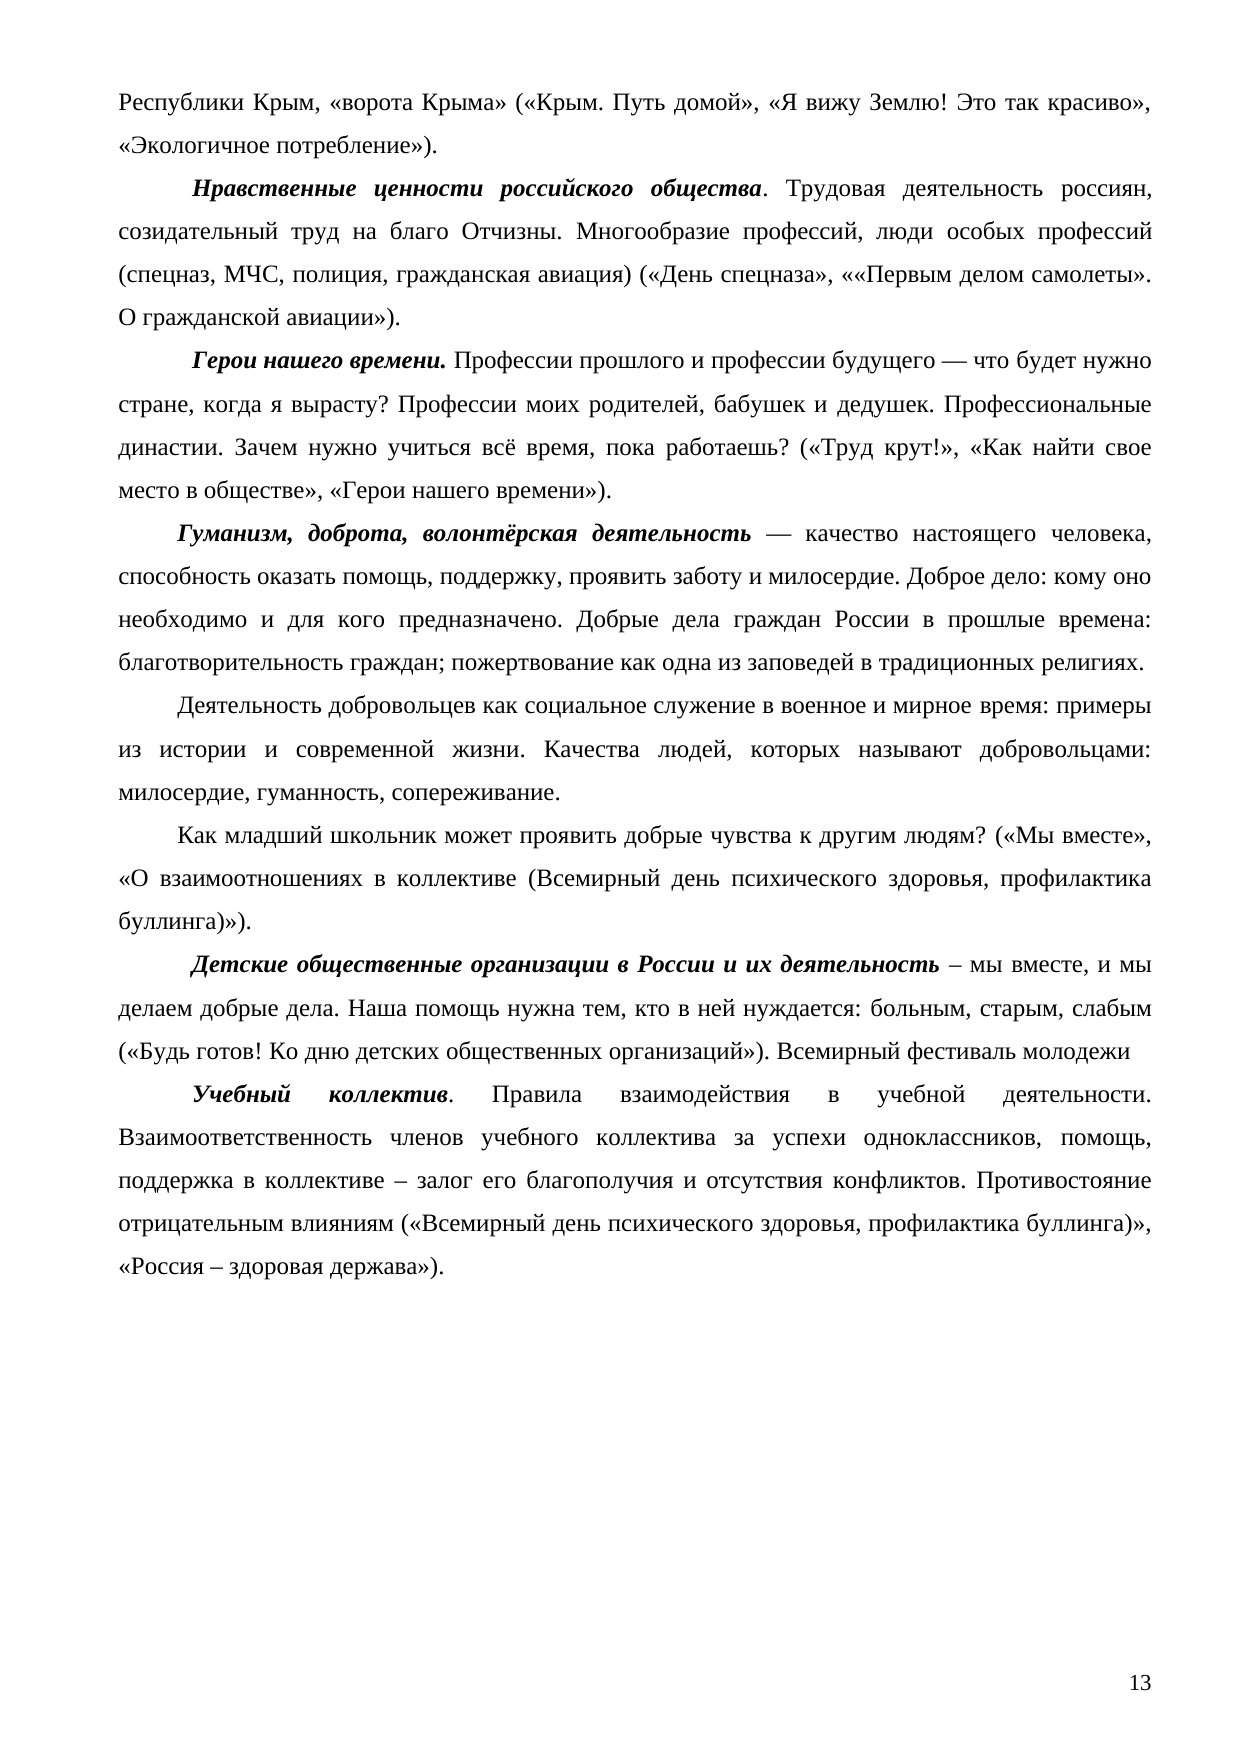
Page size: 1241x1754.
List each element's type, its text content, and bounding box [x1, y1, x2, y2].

text Как младший школьник может проявить добрые чувства к другим людям? («Мы вместе», «О взаимоотношениях в коллективе (Всемирный день психического здоровья, профилактика буллинга)»). [118, 820, 1152, 935]
text Учебный коллектив. Правила взаимодействия в учебной деятельности. Взаимоответственность членов учебного коллектива за успехи одноклассников, помощь, поддержка в коллективе – залог его благополучия и отсутствия конфликтов. Противостояние отрицательным влияниям («Всемирный день психического здоровья, профилактика буллинга)», «Россия – здоровая держава»). [118, 1079, 1152, 1280]
text Нравственные ценности российского общества. Трудовая деятельность россиян, созидательный труд на благо Отчизны. Многообразие профессий, люди особых профессий (спецназ, МЧС, полиция, гражданская авиация) («День спецназа», ««Первым делом самолеты». О гражданской авиации»). [118, 173, 1152, 331]
text Детские общественные организации в России и их деятельность – мы вместе, и мы делаем добрые дела. Наша помощь нужна тем, кто в ней нуждается: больным, старым, слабым («Будь готов! Ко дню детских общественных организаций»). Всемирный фестиваль молодежи [118, 949, 1152, 1064]
text Республики Крым, «ворота Крыма» («Крым. Путь домой», «Я вижу Землю! Это так красиво», «Экологичное потребление»). [118, 87, 1152, 159]
text Герои нашего времени. Профессии прошлого и профессии будущего — что будет нужно стране, когда я вырасту? Профессии моих родителей, бабушек и дедушек. Профессиональные династии. Зачем нужно учиться всё время, пока работаешь? («Труд крут!», «Как найти свое место в обществе», «Герои нашего времени»). [118, 346, 1152, 504]
text Гуманизм, доброта, волонтёрская деятельность — качество настоящего человека, способность оказать помощь, поддержку, проявить заботу и милосердие. Доброе дело: кому оно необходимо и для кого предназначено. Добрые дела граждан России в прошлые времена: благотворительность граждан; пожертвование как одна из заповедей в традиционных религиях. [118, 518, 1152, 676]
text Деятельность добровольцев как социальное служение в военное и мирное время: примеры из истории и современной жизни. Качества людей, которых называют добровольцами: милосердие, гуманность, сопереживание. [118, 691, 1152, 806]
